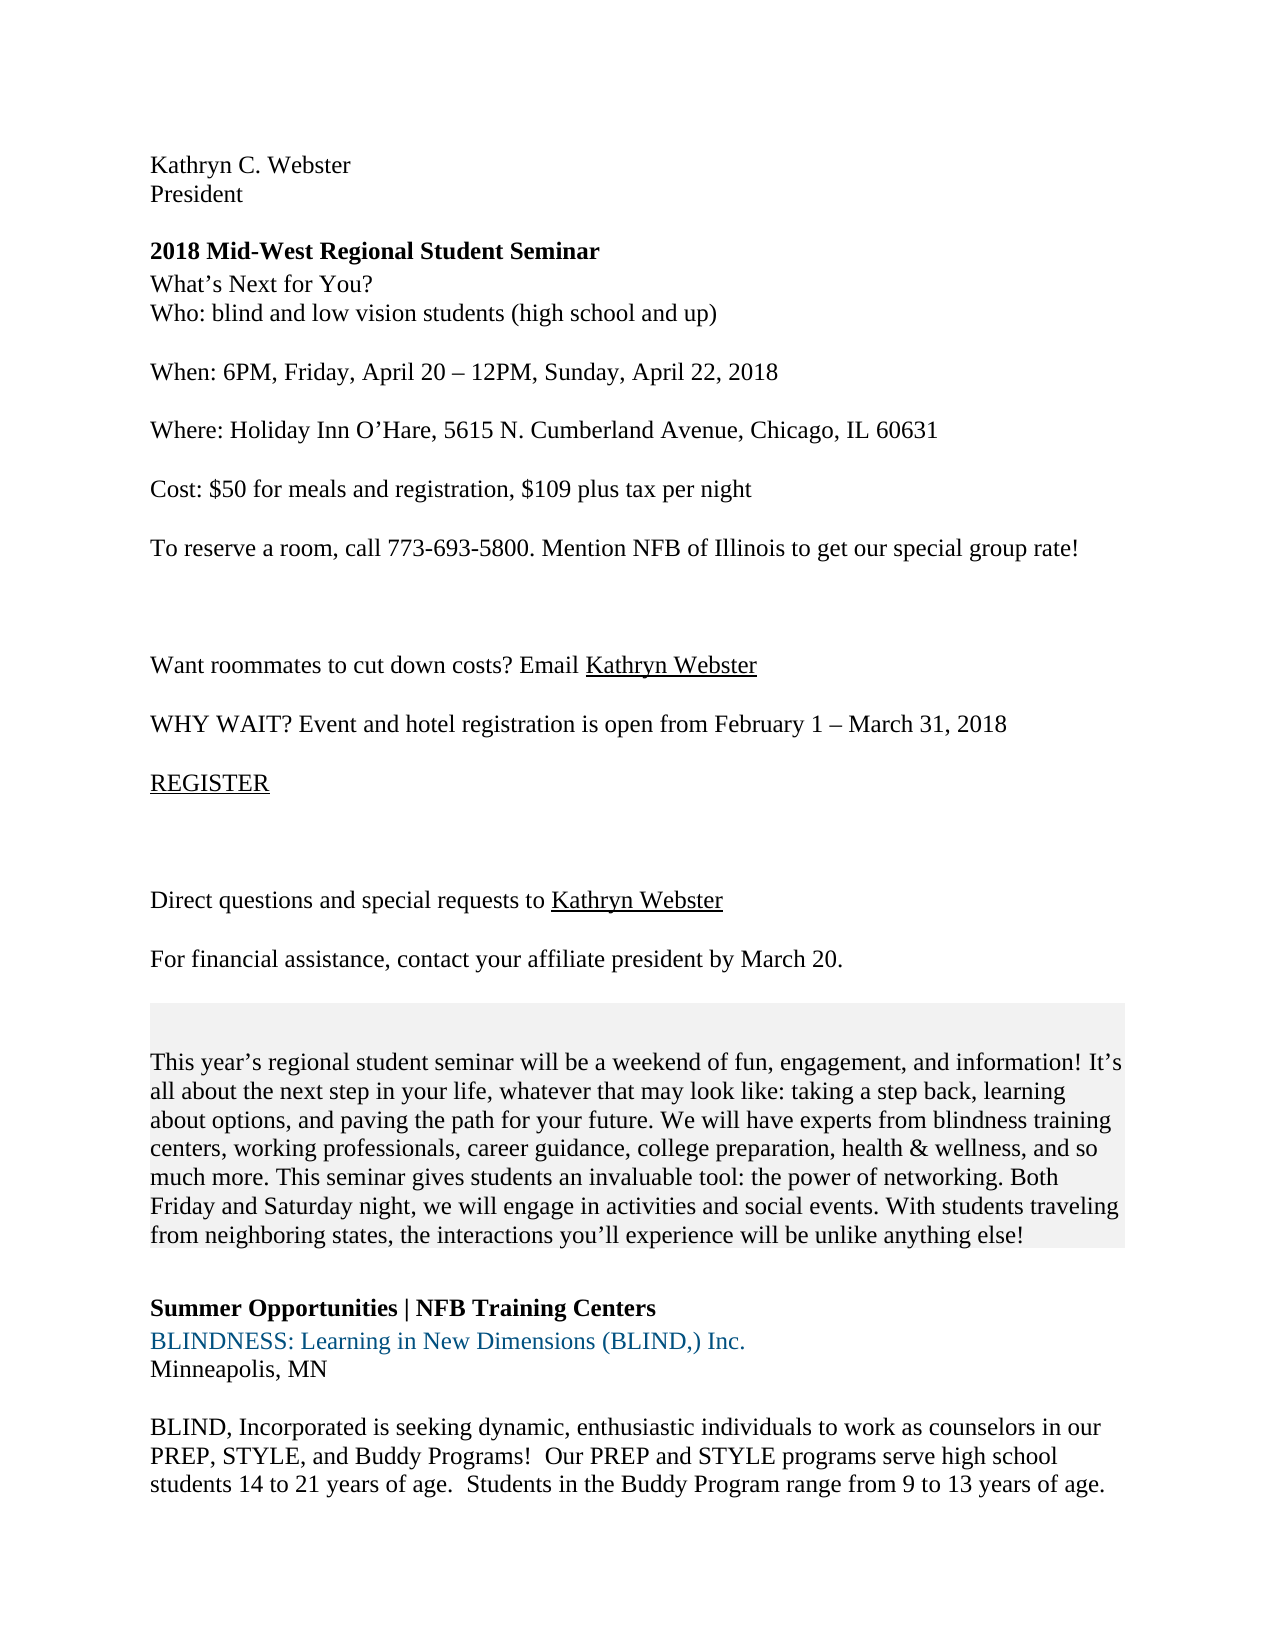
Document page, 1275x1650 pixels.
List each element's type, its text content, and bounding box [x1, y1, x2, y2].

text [150, 1412, 1125, 1498]
text Want roommates to cut down costs? Email Kathryn Webster [150, 650, 1125, 679]
text Direct questions and special requests to Kathryn Webster [150, 885, 1125, 914]
text Cost: $50 for meals and registration, $109 plus tax per night [150, 474, 1125, 503]
text Who: blind and low vision students (high school and up) [150, 298, 1125, 327]
text This year’s regional student seminar will be a weekend of fun, engagement, and information! It’s all about the next step in your life, whatever that may look like: taking a step back, learning about options, and paving the path for your future. We will have experts from blindness training centers, working professionals, career guidance, college preparation, health & wellness, and so much more. This seminar gives students an invaluable tool: the power of networking. Both Friday and Saturday night, we will engage in activities and social events. With students traveling from neighboring states, the interactions you’ll experience will be unlike anything else! [150, 1047, 1125, 1248]
text For financial assistance, contact your affiliate president by March 20. [150, 944, 1125, 973]
subtitle What’s Next for You? [150, 269, 1125, 298]
text Where: Holiday Inn O’Hare, 5615 N. Cumberland Avenue, Chicago, IL 60631 [150, 415, 1125, 444]
text Minneapolis, MN [150, 1354, 1125, 1383]
text REGISTER [150, 768, 1125, 797]
subtitle Summer Opportunities | NFB Training Centers [150, 1293, 1125, 1322]
subtitle BLINDNESS: Learning in New Dimensions (BLIND,) Inc. [150, 1326, 1125, 1354]
text President [150, 179, 1125, 207]
text To reserve a room, call 773-693-5800. Mention NFB of Illinois to get our special group rate! [150, 533, 1125, 562]
subtitle 2018 Mid-West Regional Student Seminar [150, 236, 1125, 265]
text When: 6PM, Friday, April 20 – 12PM, Sunday, April 22, 2018 [150, 357, 1125, 385]
text WHY WAIT? Event and hotel registration is open from February 1 – March 31, 2018 [150, 709, 1125, 738]
text Kathryn C. Webster [150, 150, 1125, 179]
